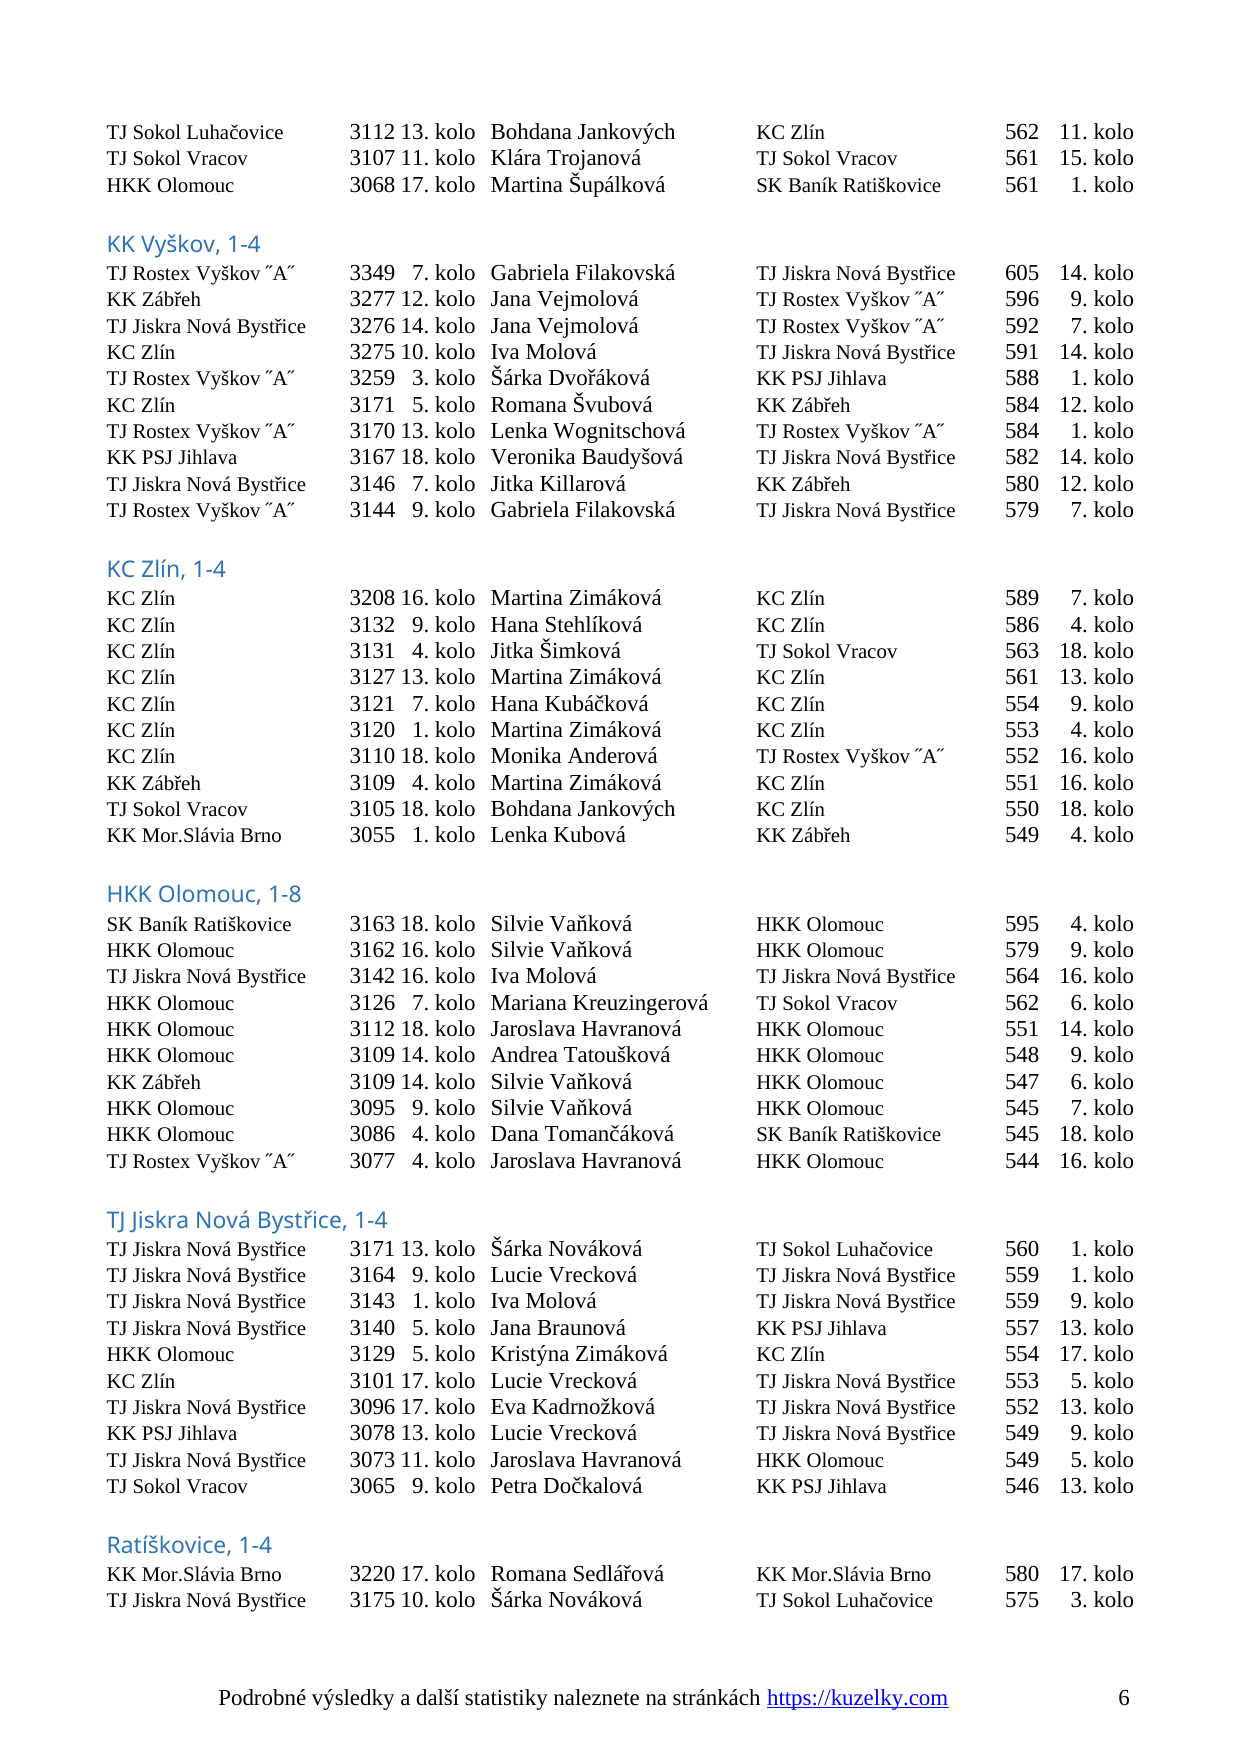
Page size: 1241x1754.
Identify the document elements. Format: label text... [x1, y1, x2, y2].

text HKK Olomouc 3126 7. kolo Mariana Kreuzingerová TJ Sokol Vracov 562 6. kolo [106, 989, 1134, 1015]
text TJ Rostex Vyškov ˝A˝ 3077 4. kolo Jaroslava Havranová HKK Olomouc 544 16. kolo [106, 1147, 1134, 1173]
text KC Zlín 3275 10. kolo Iva Molová TJ Jiskra Nová Bystřice 591 14. kolo [106, 338, 1134, 364]
text KK Zábřeh 3109 4. kolo Martina Zimáková KC Zlín 551 16. kolo [106, 769, 1134, 795]
text KC Zlín 3171 5. kolo Romana Švubová KK Zábřeh 584 12. kolo [106, 391, 1134, 417]
text KK PSJ Jihlava 3167 18. kolo Veronika Baudyšová TJ Jiskra Nová Bystřice 582 14. kolo [106, 443, 1134, 470]
text KK PSJ Jihlava 3078 13. kolo Lucie Vrecková TJ Jiskra Nová Bystřice 549 9. kolo [106, 1419, 1134, 1446]
text KC Zlín 3110 18. kolo Monika Anderová TJ Rostex Vyškov ˝A˝ 552 16. kolo [106, 742, 1134, 769]
text KC Zlín 3127 13. kolo Martina Zimáková KC Zlín 561 13. kolo [106, 663, 1134, 690]
subtitle KK Vyškov, 1-4 [106, 228, 1134, 259]
text KK Zábřeh 3277 12. kolo Jana Vejmolová TJ Rostex Vyškov ˝A˝ 596 9. kolo [106, 285, 1134, 312]
text TJ Sokol Vracov 3105 18. kolo Bohdana Jankových KC Zlín 550 18. kolo [106, 795, 1134, 821]
text TJ Jiskra Nová Bystřice 3143 1. kolo Iva Molová TJ Jiskra Nová Bystřice 559 9. kolo [106, 1288, 1134, 1314]
subtitle KC Zlín, 1-4 [106, 553, 1134, 584]
subtitle HKK Olomouc, 1-8 [106, 878, 1134, 909]
subtitle Ratíškovice, 1-4 [106, 1529, 1134, 1560]
text TJ Sokol Vracov 3107 11. kolo Klára Trojanová TJ Sokol Vracov 561 15. kolo [106, 144, 1134, 171]
text HKK Olomouc 3129 5. kolo Kristýna Zimáková KC Zlín 554 17. kolo [106, 1340, 1134, 1367]
text TJ Rostex Vyškov ˝A˝ 3170 13. kolo Lenka Wognitschová TJ Rostex Vyškov ˝A˝ 584 1. kolo [106, 417, 1134, 443]
text TJ Jiskra Nová Bystřice 3175 10. kolo Šárka Nováková TJ Sokol Luhačovice 575 3. kolo [106, 1587, 1134, 1613]
text KC Zlín 3120 1. kolo Martina Zimáková KC Zlín 553 4. kolo [106, 716, 1134, 742]
text KC Zlín 3121 7. kolo Hana Kubáčková KC Zlín 554 9. kolo [106, 690, 1134, 716]
text HKK Olomouc 3112 18. kolo Jaroslava Havranová HKK Olomouc 551 14. kolo [106, 1015, 1134, 1041]
subtitle TJ Jiskra Nová Bystřice, 1-4 [106, 1204, 1134, 1235]
text HKK Olomouc 3109 14. kolo Andrea Tatoušková HKK Olomouc 548 9. kolo [106, 1041, 1134, 1068]
text TJ Jiskra Nová Bystřice 3140 5. kolo Jana Braunová KK PSJ Jihlava 557 13. kolo [106, 1314, 1134, 1340]
text KC Zlín 3208 16. kolo Martina Zimáková KC Zlín 589 7. kolo [106, 584, 1134, 611]
text KK Mor.Slávia Brno 3220 17. kolo Romana Sedlářová KK Mor.Slávia Brno 580 17. kolo [106, 1560, 1134, 1587]
text TJ Jiskra Nová Bystřice 3171 13. kolo Šárka Nováková TJ Sokol Luhačovice 560 1. kolo [106, 1235, 1134, 1261]
text TJ Jiskra Nová Bystřice 3142 16. kolo Iva Molová TJ Jiskra Nová Bystřice 564 16. kolo [106, 962, 1134, 989]
text HKK Olomouc 3068 17. kolo Martina Šupálková SK Baník Ratiškovice 561 1. kolo [106, 171, 1134, 197]
text HKK Olomouc 3162 16. kolo Silvie Vaňková HKK Olomouc 579 9. kolo [106, 936, 1134, 962]
text TJ Rostex Vyškov ˝A˝ 3259 3. kolo Šárka Dvořáková KK PSJ Jihlava 588 1. kolo [106, 364, 1134, 391]
text TJ Jiskra Nová Bystřice 3146 7. kolo Jitka Killarová KK Zábřeh 580 12. kolo [106, 470, 1134, 496]
text HKK Olomouc 3086 4. kolo Dana Tomančáková SK Baník Ratiškovice 545 18. kolo [106, 1120, 1134, 1147]
text TJ Jiskra Nová Bystřice 3164 9. kolo Lucie Vrecková TJ Jiskra Nová Bystřice 559 1. kolo [106, 1261, 1134, 1288]
text KC Zlín 3131 4. kolo Jitka Šimková TJ Sokol Vracov 563 18. kolo [106, 637, 1134, 663]
text KK Mor.Slávia Brno 3055 1. kolo Lenka Kubová KK Zábřeh 549 4. kolo [106, 821, 1134, 848]
text KC Zlín 3132 9. kolo Hana Stehlíková KC Zlín 586 4. kolo [106, 611, 1134, 637]
text HKK Olomouc 3095 9. kolo Silvie Vaňková HKK Olomouc 545 7. kolo [106, 1094, 1134, 1120]
text KC Zlín 3101 17. kolo Lucie Vrecková TJ Jiskra Nová Bystřice 553 5. kolo [106, 1367, 1134, 1393]
text KK Zábřeh 3109 14. kolo Silvie Vaňková HKK Olomouc 547 6. kolo [106, 1068, 1134, 1094]
text SK Baník Ratiškovice 3163 18. kolo Silvie Vaňková HKK Olomouc 595 4. kolo [106, 909, 1134, 936]
text TJ Jiskra Nová Bystřice 3073 11. kolo Jaroslava Havranová HKK Olomouc 549 5. kolo [106, 1446, 1134, 1472]
text TJ Rostex Vyškov ˝A˝ 3144 9. kolo Gabriela Filakovská TJ Jiskra Nová Bystřice 579 7. kolo [106, 496, 1134, 522]
text TJ Sokol Luhačovice 3112 13. kolo Bohdana Jankových KC Zlín 562 11. kolo [106, 118, 1134, 144]
text TJ Sokol Vracov 3065 9. kolo Petra Dočkalová KK PSJ Jihlava 546 13. kolo [106, 1472, 1134, 1498]
text TJ Jiskra Nová Bystřice 3096 17. kolo Eva Kadrnožková TJ Jiskra Nová Bystřice 552 13. kolo [106, 1393, 1134, 1419]
text TJ Jiskra Nová Bystřice 3276 14. kolo Jana Vejmolová TJ Rostex Vyškov ˝A˝ 592 7. kolo [106, 312, 1134, 338]
text TJ Rostex Vyškov ˝A˝ 3349 7. kolo Gabriela Filakovská TJ Jiskra Nová Bystřice 605 14. kolo [106, 259, 1134, 285]
